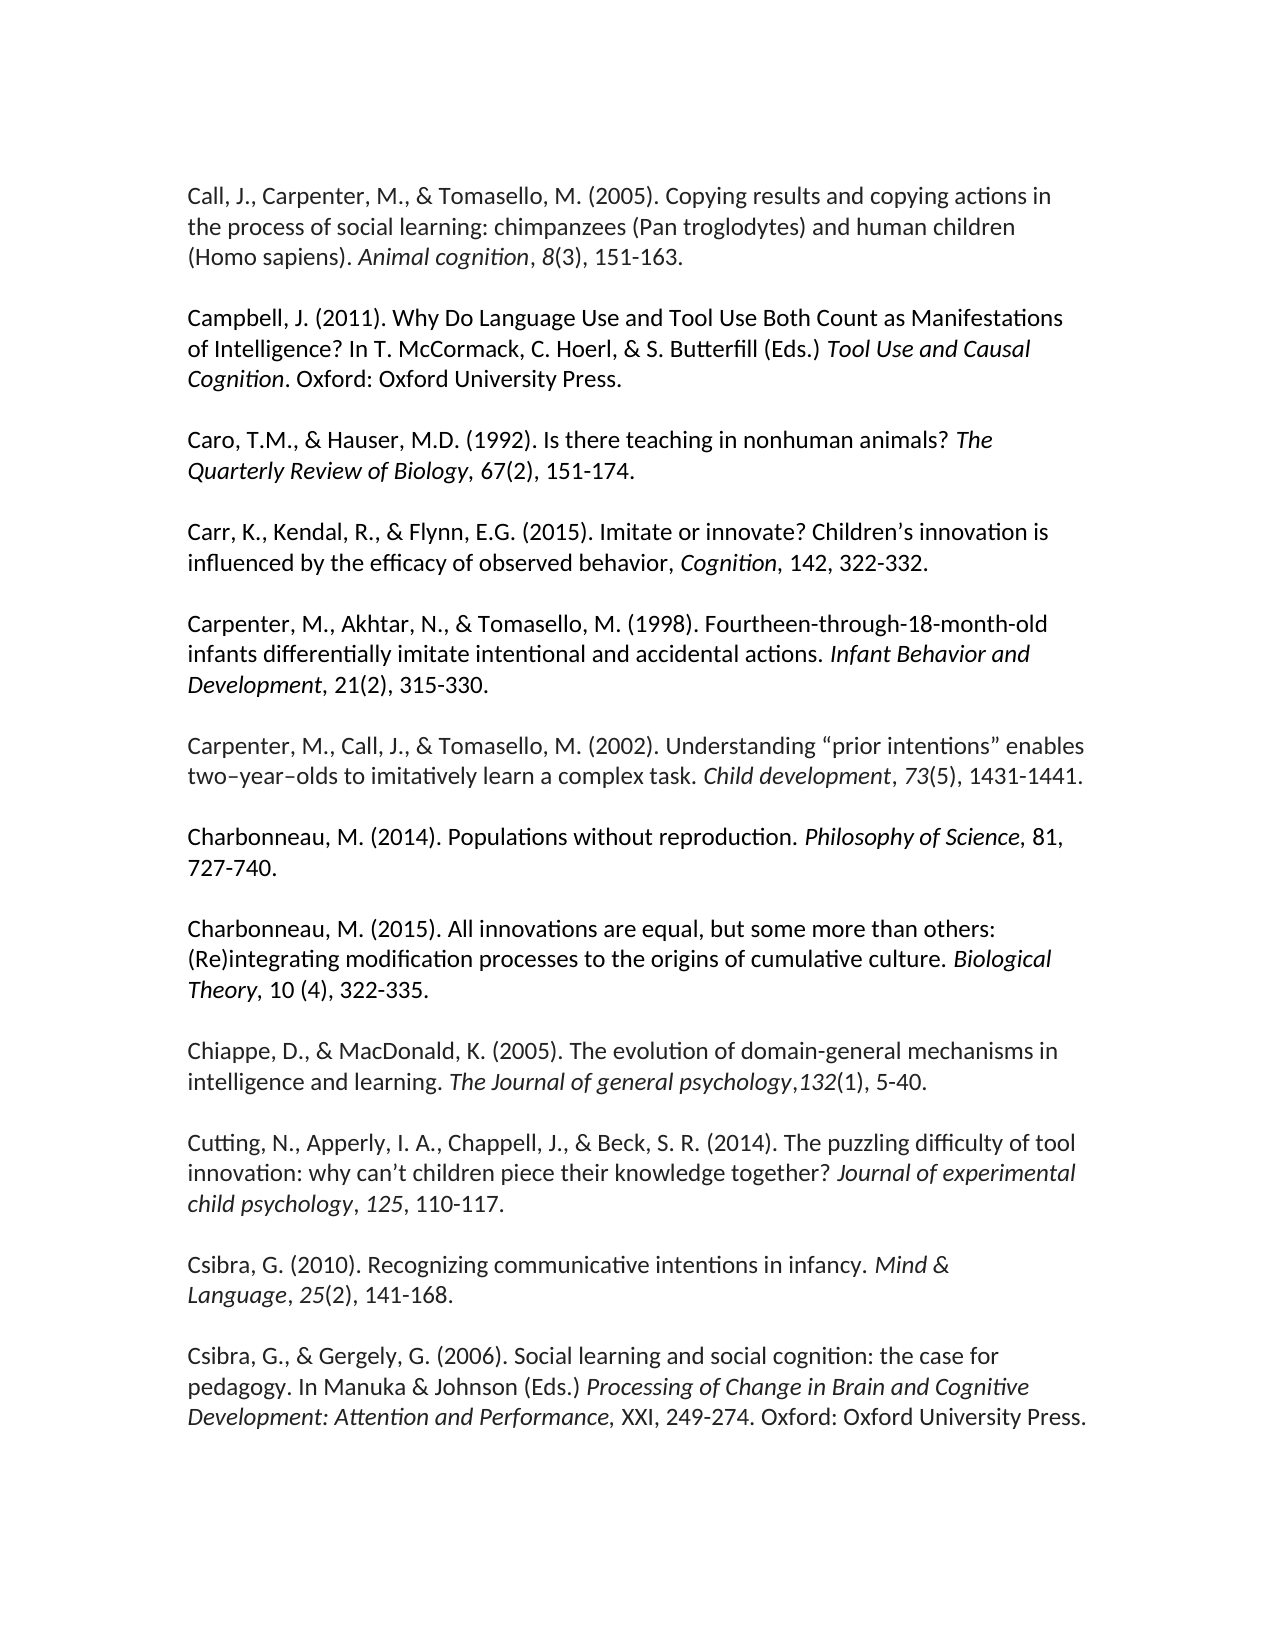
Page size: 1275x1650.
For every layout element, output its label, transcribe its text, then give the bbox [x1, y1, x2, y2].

text Csibra, G. (2010). Recognizing communicative intentions in infancy. Mind & Language, 25(2), 141-168. [454, 1249, 1087, 1310]
text Charbonneau, M. (2014). Populations without reproduction. Philosophy of Science, 81, 727-740. [187, 821, 1087, 882]
text Call, J., Carpenter, M., & Tomasello, M. (2005). Copying results and copying actions in the process of social learning: chimpanzees (Pan troglodytes) and human children (Homo sapiens). Animal cognition, 8(3), 151-163. [684, 181, 1087, 272]
text Charbonneau, M. (2015). All innovations are equal, but some more than others: (Re)integrating modification processes to the origins of cumulative culture. Biological Theory, 10 (4), 322-335. [187, 913, 1087, 1004]
text Chiappe, D., & MacDonald, K. (2005). The evolution of domain-general mechanisms in intelligence and learning. The Journal of general psychology,132(1), 5-40. [928, 1035, 1087, 1096]
text Cutting, N., Apperly, I. A., Chappell, J., & Beck, S. R. (2014). The puzzling difficulty of tool innovation: why can’t children piece their knowledge together? Journal of experimental child psychology, 125, 110-117. [505, 1127, 1087, 1218]
text Campbell, J. (2011). Why Do Language Use and Tool Use Both Count as Manifestations of Intelligence? In T. McCormack, C. Hoerl, & S. Butterfill (Eds.) Tool Use and Causal Cognition. Oxford: Oxford University Press. [187, 303, 1087, 394]
text Carpenter, M., Akhtar, N., & Tomasello, M. (1998). Fourtheen-through-18-month-old infants differentially imitate intentional and accidental actions. Infant Behavior and Development, 21(2), 315-330. [112, 608, 1087, 699]
text Carr, K., Kendal, R., & Flynn, E.G. (2015). Imitate or innovate? Children’s innovation is influenced by the efficacy of observed behavior, Cognition, 142, 322-332. [187, 516, 1087, 577]
text Caro, T.M., & Hauser, M.D. (1992). Is there teaching in nonhuman animals? The Quarterly Review of Biology, 67(2), 151-174. [187, 425, 1087, 486]
